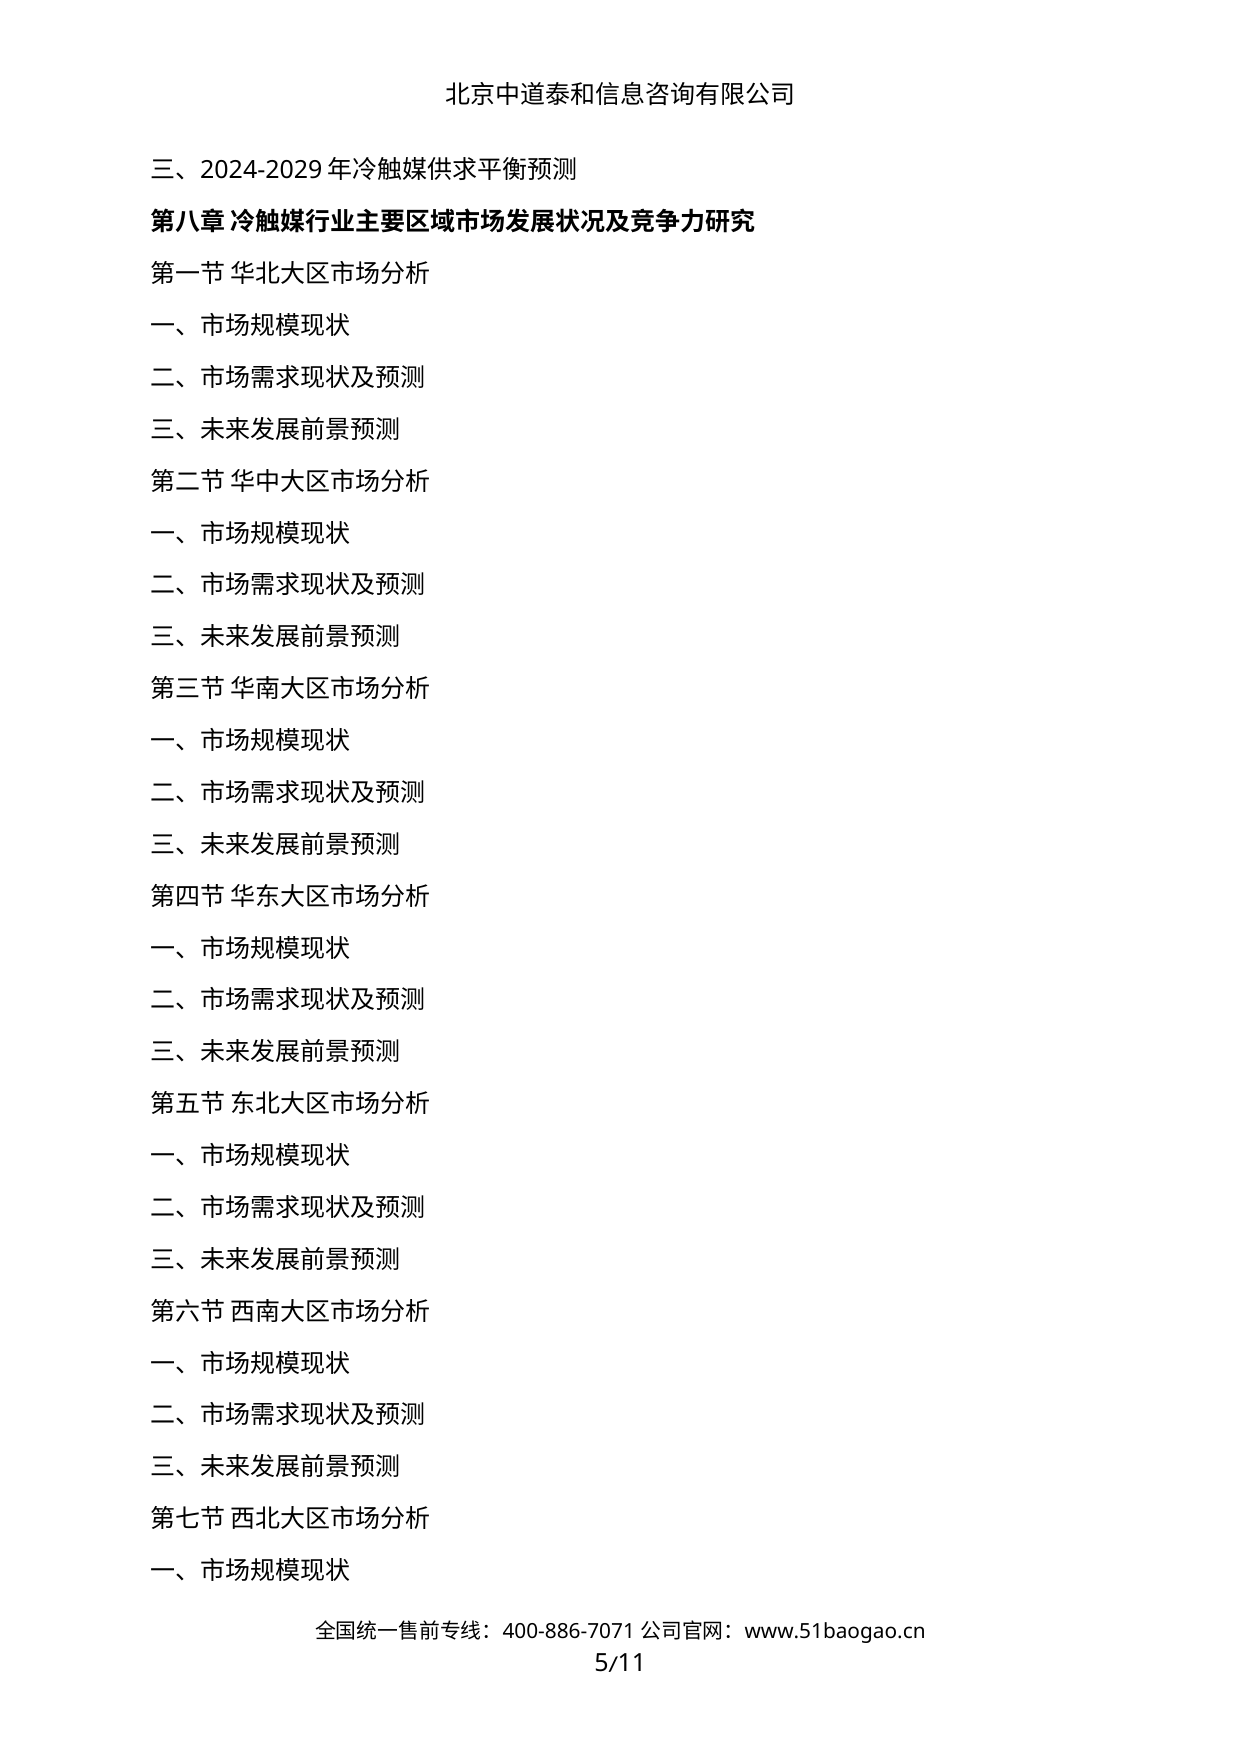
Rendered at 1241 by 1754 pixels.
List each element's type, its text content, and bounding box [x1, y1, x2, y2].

text 一、市场规模现状 [150, 513, 1090, 549]
text 一、市场规模现状 [150, 1551, 1090, 1587]
text 一、市场规模现状 [150, 1343, 1090, 1379]
text 三、2024-2029年冷触媒供求平衡预测 [150, 150, 1090, 186]
text 三、未来发展前景预测 [150, 1447, 1090, 1483]
text 一、市场规模现状 [150, 928, 1090, 964]
text 二、市场需求现状及预测 [150, 357, 1090, 394]
text 一、市场规模现状 [150, 306, 1090, 342]
text 一、市场规模现状 [150, 1136, 1090, 1172]
text 三、未来发展前景预测 [150, 617, 1090, 653]
text 第二节 华中大区市场分析 [150, 461, 1090, 497]
text 一、市场规模现状 [150, 721, 1090, 757]
text 第一节 华北大区市场分析 [150, 254, 1090, 290]
text 第五节 东北大区市场分析 [150, 1084, 1090, 1120]
text 二、市场需求现状及预测 [150, 980, 1090, 1016]
text 第四节 华东大区市场分析 [150, 876, 1090, 912]
text 第六节 西南大区市场分析 [150, 1291, 1090, 1327]
text 三、未来发展前景预测 [150, 1239, 1090, 1276]
text 三、未来发展前景预测 [150, 824, 1090, 861]
text 第七节 西北大区市场分析 [150, 1499, 1090, 1535]
text 二、市场需求现状及预测 [150, 1395, 1090, 1431]
text 第八章 冷触媒行业主要区域市场发展状况及竞争力研究 [150, 202, 1090, 238]
text 三、未来发展前景预测 [150, 1032, 1090, 1068]
text 二、市场需求现状及预测 [150, 1187, 1090, 1224]
text 二、市场需求现状及预测 [150, 772, 1090, 809]
text 三、未来发展前景预测 [150, 409, 1090, 446]
text 二、市场需求现状及预测 [150, 565, 1090, 601]
text 第三节 华南大区市场分析 [150, 669, 1090, 705]
